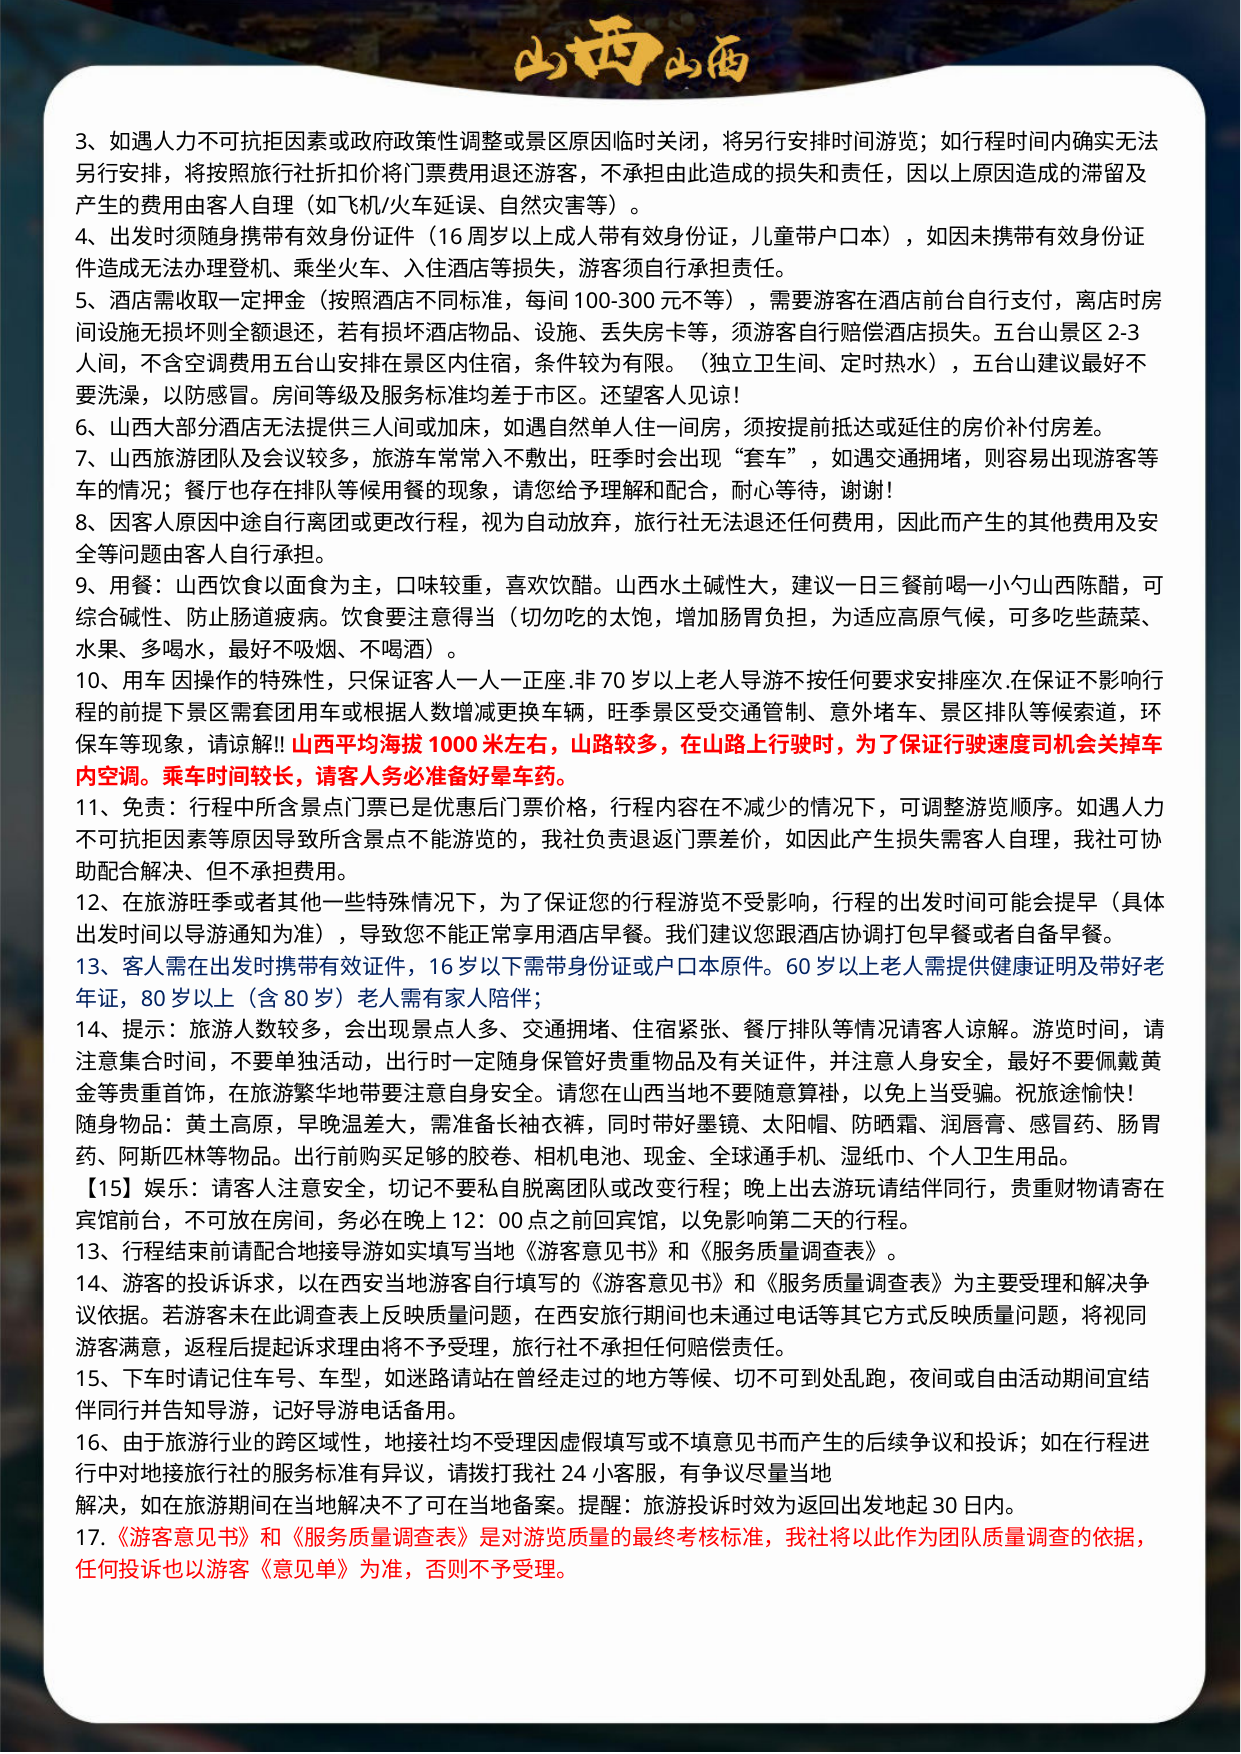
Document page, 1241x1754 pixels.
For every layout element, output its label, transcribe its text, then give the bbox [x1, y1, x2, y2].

text 8、因客人原因中途自行离团或更改行程，视为自动放弃，旅行社无法退还任何费用，因此而产生的其他费用及安全等问题由客人自行承担。 [75, 505, 1165, 568]
text 15、下车时请记住车号、车型，如迷路请站在曾经走过的地方等候、切不可到处乱跑，夜间或自由活动期间宜结伴同行并告知导游，记好导游电话备用。 [75, 1361, 1165, 1425]
text 6、山西大部分酒店无法提供三人间或加床，如遇自然单人住一间房，须按提前抵达或延住的房价补付房差。 [75, 410, 1165, 441]
text 14、游客的投诉诉求，以在西安当地游客自行填写的《游客意见书》和《服务质量调查表》为主要受理和解决争议依据。若游客未在此调查表上反映质量问题，在西安旅行期间也未通过电话等其它方式反映质量问题，将视同游客满意，返程后提起诉求理由将不予受理，旅行社不承担任何赔偿责任。 [75, 1266, 1165, 1361]
text 13、客人需在出发时携带有效证件，16岁以下需带身份证或户口本原件。60岁以上老人需提供健康证明及带好老年证，80岁以上（含80岁）老人需有家人陪伴； [75, 949, 1165, 1012]
text 13、行程结束前请配合地接导游如实填写当地《游客意见书》和《服务质量调查表》。 [75, 1234, 1165, 1266]
text 解决，如在旅游期间在当地解决不了可在当地备案。提醒：旅游投诉时效为返回出发地起30日内。 [75, 1488, 1165, 1520]
text 14、提示：旅游人数较多，会出现景点人多、交通拥堵、住宿紧张、餐厅排队等情况请客人谅解。游览时间，请注意集合时间，不要单独活动，出行时一定随身保管好贵重物品及有关证件，并注意人身安全，最好不要佩戴黄金等贵重首饰，在旅游繁华地带要注意自身安全。请您在山西当地不要随意算褂，以免上当受骗。祝旅途愉快！ [75, 1012, 1165, 1107]
text 【15】娱乐：请客人注意安全，切记不要私自脱离团队或改变行程；晚上出去游玩请结伴同行，贵重财物请寄在宾馆前台，不可放在房间，务必在晚上12：00点之前回宾馆，以免影响第二天的行程。 [75, 1171, 1165, 1234]
text 9、用餐：山西饮食以面食为主，口味较重，喜欢饮醋。山西水土碱性大，建议一日三餐前喝一小勺山西陈醋，可综合碱性、防止肠道疲病。饮食要注意得当（切勿吃的太饱，增加肠胃负担，为适应高原气候，可多吃些蔬菜、水果、多喝水，最好不吸烟、不喝酒）。 [75, 568, 1165, 663]
text 4、出发时须随身携带有效身份证件（16周岁以上成人带有效身份证，儿童带户口本），如因未携带有效身份证件造成无法办理登机、乘坐火车、入住酒店等损失，游客须自行承担责任。 [75, 219, 1165, 283]
text 7、山西旅游团队及会议较多，旅游车常常入不敷出，旺季时会出现“套车”，如遇交通拥堵，则容易出现游客等车的情况；餐厅也存在排队等候用餐的现象，请您给予理解和配合，耐心等待，谢谢！ [75, 441, 1165, 505]
text 12、在旅游旺季或者其他一些特殊情况下，为了保证您的行程游览不受影响，行程的出发时间可能会提早（具体出发时间以导游通知为准），导致您不能正常享用酒店早餐。我们建议您跟酒店协调打包早餐或者自备早餐。 [75, 885, 1165, 949]
list 《游客意见书》和《服务质量调查表》是对游览质量的最终考核标准，我社将以此作为团队质量调查的依据，任何投诉也以游客《意见单》为准，否则不予受理。 [75, 1520, 1165, 1583]
picture [0, 0, 1241, 1752]
text 10、用车 因操作的特殊性，只保证客人一人一正座.非70岁以上老人导游不按任何要求安排座次.在保证不影响行程的前提下景区需套团用车或根据人数增减更换车辆，旺季景区受交通管制、意外堵车、景区排队等候索道，环保车等现象，请谅解!! 山西平均海拔1000米左右，山路较多，在山路上行驶时，为了保证行驶速度司机会关掉车内空调。乘车时间较长，请客人务必准备好晕车药。 [75, 663, 1165, 790]
text 3、如遇人力不可抗拒因素或政府政策性调整或景区原因临时关闭，将另行安排时间游览；如行程时间内确实无法另行安排，将按照旅行社折扣价将门票费用退还游客，不承担由此造成的损失和责任，因以上原因造成的滞留及产生的费用由客人自理（如飞机/火车延误、自然灾害等）。 [75, 124, 1165, 219]
text 5、酒店需收取一定押金（按照酒店不同标准，每间100-300元不等），需要游客在酒店前台自行支付，离店时房间设施无损坏则全额退还，若有损坏酒店物品、设施、丢失房卡等，须游客自行赔偿酒店损失。五台山景区2-3人间，不含空调费用五台山安排在景区内住宿，条件较为有限。（独立卫生间、定时热水），五台山建议最好不要洗澡，以防感冒。房间等级及服务标准均差于市区。还望客人见谅！ [75, 283, 1165, 410]
text 随身物品：黄土高原，早晚温差大，需准备长袖衣裤，同时带好墨镜、太阳帽、防晒霜、润唇膏、感冒药、肠胃药、阿斯匹林等物品。出行前购买足够的胶卷、相机电池、现金、全球通手机、湿纸巾、个人卫生用品。 [75, 1107, 1165, 1171]
text 11、免责：行程中所含景点门票已是优惠后门票价格，行程内容在不减少的情况下，可调整游览顺序。如遇人力不可抗拒因素等原因导致所含景点不能游览的，我社负责退返门票差价，如因此产生损失需客人自理，我社可协助配合解决、但不承担费用。 [75, 790, 1165, 885]
text 16、由于旅游行业的跨区域性，地接社均不受理因虚假填写或不填意见书而产生的后续争议和投诉；如在行程进行中对地接旅行社的服务标准有异议，请拨打我社 24 小客服，有争议尽量当地 [75, 1425, 1165, 1488]
